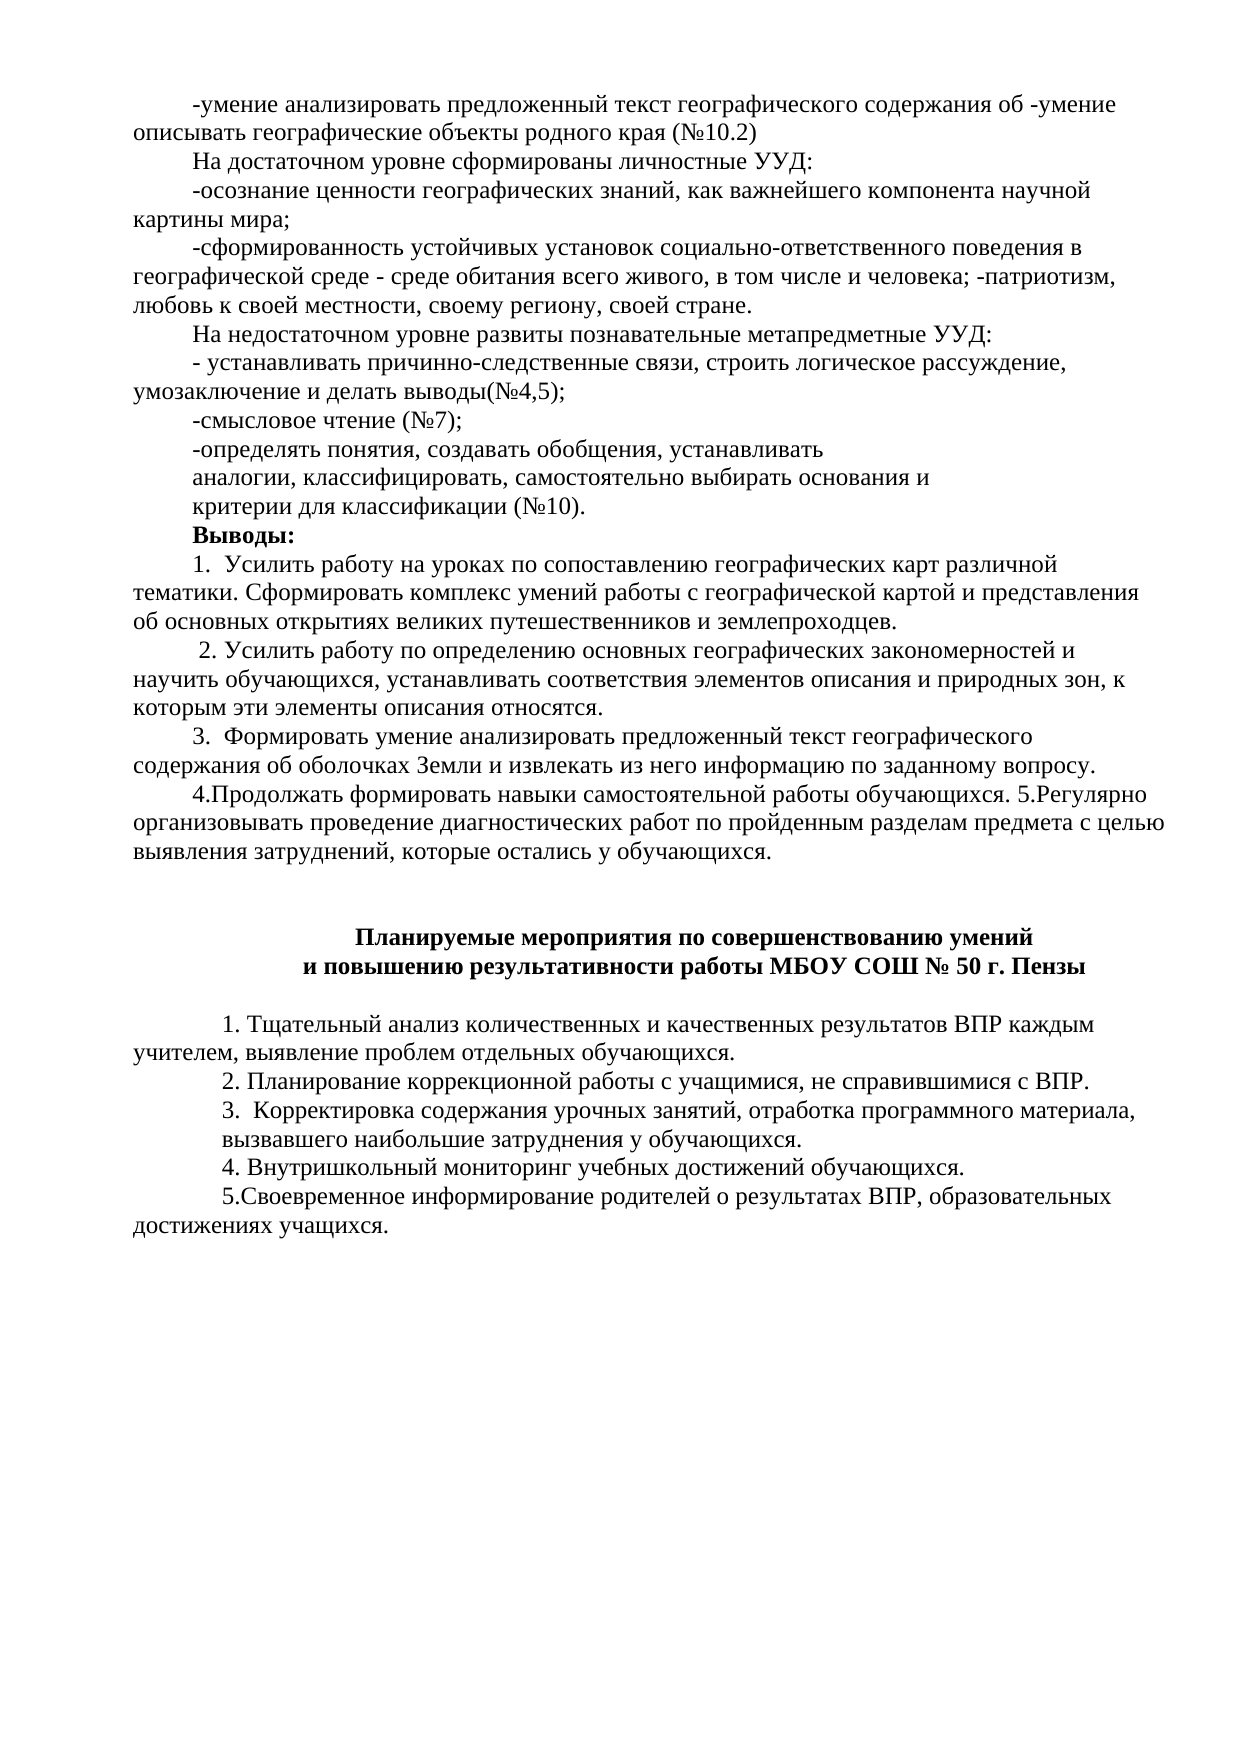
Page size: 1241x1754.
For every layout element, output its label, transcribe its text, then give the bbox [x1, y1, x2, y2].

text -осознание ценности географических знаний, как важнейшего компонента научной картины мира; [133, 175, 1167, 232]
text 1. Усилить работу на уроках по сопоставлению географических карт различной тематики. Сформировать комплекс умений работы с географической картой и представления об основных открытиях великих путешественников и землепроходцев. [133, 549, 1167, 635]
text -определять понятия, создавать обобщения, устанавливать [133, 434, 1167, 462]
text На достаточном уровне сформированы личностные УУД: [133, 146, 1167, 175]
text -смысловое чтение (№7); [133, 405, 1167, 434]
text 5.Своевременное информирование родителей о результатах ВПР, образовательных достижениях учащихся. [133, 1181, 1167, 1239]
text На недостаточном уровне развиты познавательные метапредметные УУД: [133, 319, 1167, 347]
text -умение анализировать предложенный текст географического содержания об -умение описывать географические объекты родного края (№10.2) [133, 89, 1167, 146]
text 1. Тщательный анализ количественных и качественных результатов ВПР каждым учителем, выявление проблем отдельных обучающихся. [133, 1009, 1167, 1066]
text 4. Внутришкольный мониторинг учебных достижений обучающихся. [133, 1152, 1167, 1181]
text 2. Планирование коррекционной работы с учащимися, не справившимися с ВПР. [133, 1066, 1167, 1095]
text и повышению результативности работы МБОУ СОШ № 50 г. Пензы [133, 951, 1167, 980]
text аналогии, классифицировать, самостоятельно выбирать основания и [133, 462, 1167, 491]
text вызвавшего наибольшие затруднения у обучающихся. [133, 1124, 1167, 1152]
text Планируемые мероприятия по совершенствованию умений [133, 922, 1167, 951]
text 3. Формировать умение анализировать предложенный текст географического содержания об оболочках Земли и извлекать из него информацию по заданному вопросу. [133, 721, 1167, 779]
text -сформированность устойчивых установок социально-ответственного поведения в географической среде - среде обитания всего живого, в том числе и человека; -патриотизм, любовь к своей местности, своему региону, своей стране. [133, 232, 1167, 319]
text 4.Продолжать формировать навыки самостоятельной работы обучающихся. 5.Регулярно организовывать проведение диагностических работ по пройденным разделам предмета с целью выявления затруднений, которые остались у обучающихся. [133, 779, 1167, 865]
text критерии для классификации (№10). [133, 491, 1167, 520]
text - устанавливать причинно-следственные связи, строить логическое рассуждение, умозаключение и делать выводы(№4,5); [133, 347, 1167, 405]
text 3. Корректировка содержания урочных занятий, отработка программного материала, [133, 1095, 1167, 1124]
text 2. Усилить работу по определению основных географических закономерностей и научить обучающихся, устанавливать соответствия элементов описания и природных зон, к которым эти элементы описания относятся. [133, 635, 1167, 721]
text Выводы: [133, 520, 1167, 549]
